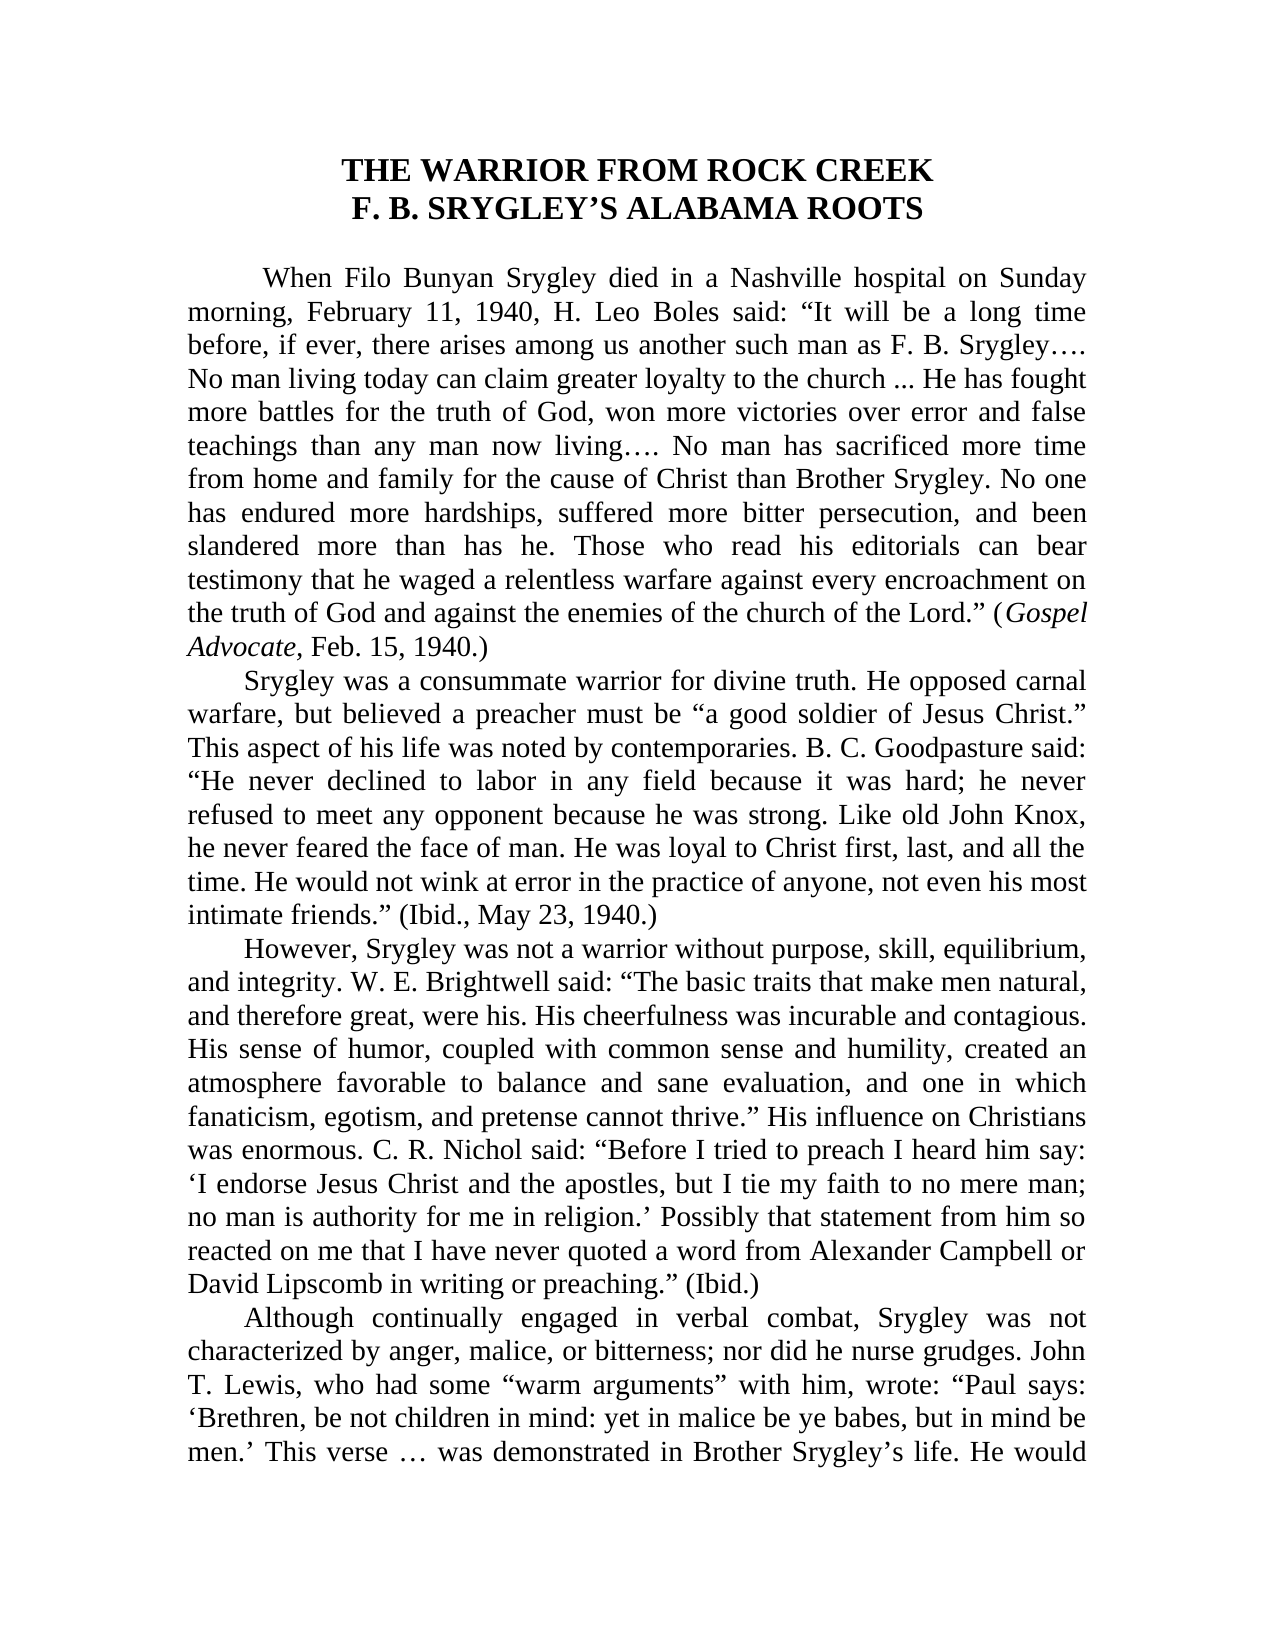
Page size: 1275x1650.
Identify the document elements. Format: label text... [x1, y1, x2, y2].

text When Filo Bunyan Srygley died in a Nashville hospital on Sunday morning, February 11, 1940, H. Leo Boles said: “It will be a long time before, if ever, there arises among us another such man as F. B. Srygley…. No man living today can claim greater loyalty to the church ... He has fought more battles for the truth of God, won more victories over error and false teachings than any man now living…. No man has sacrificed more time from home and family for the cause of Christ than Brother Srygley. No one has endured more hardships, suffered more bitter persecution, and been slandered more than has he. Those who read his editorials can bear testimony that he waged a relentless warfare against every encroachment on the truth of God and against the enemies of the church of the Lord.” (Gospel Advocate, Feb. 15, 1940.) [187, 260, 1087, 663]
text However, Srygley was not a warrior without purpose, skill, equilibrium, and integrity. W. E. Brightwell said: “The basic traits that make men natural, and therefore great, were his. His cheerfulness was incurable and contagious. His sense of humor, coupled with common sense and humility, created an atmosphere favorable to balance and sane evaluation, and one in which fanaticism, egotism, and pretense cannot thrive.” His influence on Christians was enormous. C. R. Nichol said: “Before I tried to preach I heard him say: ‘I endorse Jesus Christ and the apostles, but I tie my faith to no mere man; no man is authority for me in religion.’ Possibly that statement from him so reacted on me that I have never quoted a word from Alexander Campbell or David Lipscomb in writing or preaching.” (Ibid.) [187, 931, 1087, 1300]
text The Warrior From Rock Creek [187, 150, 1087, 188]
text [187, 1300, 1087, 1468]
text F. B. SRYGLEY’S ALABAMA ROOTS [187, 188, 1087, 227]
text Srygley was a consummate warrior for divine truth. He opposed carnal warfare, but believed a preacher must be “a good soldier of Jesus Christ.” This aspect of his life was noted by contemporaries. B. C. Goodpasture said: “He never declined to labor in any field because it was hard; he never refused to meet any opponent because he was strong. Like old John Knox, he never feared the face of man. He was loyal to Christ first, last, and all the time. He would not wink at error in the practice of anyone, not even his most intimate friends.” (Ibid., May 23, 1940.) [187, 663, 1087, 931]
